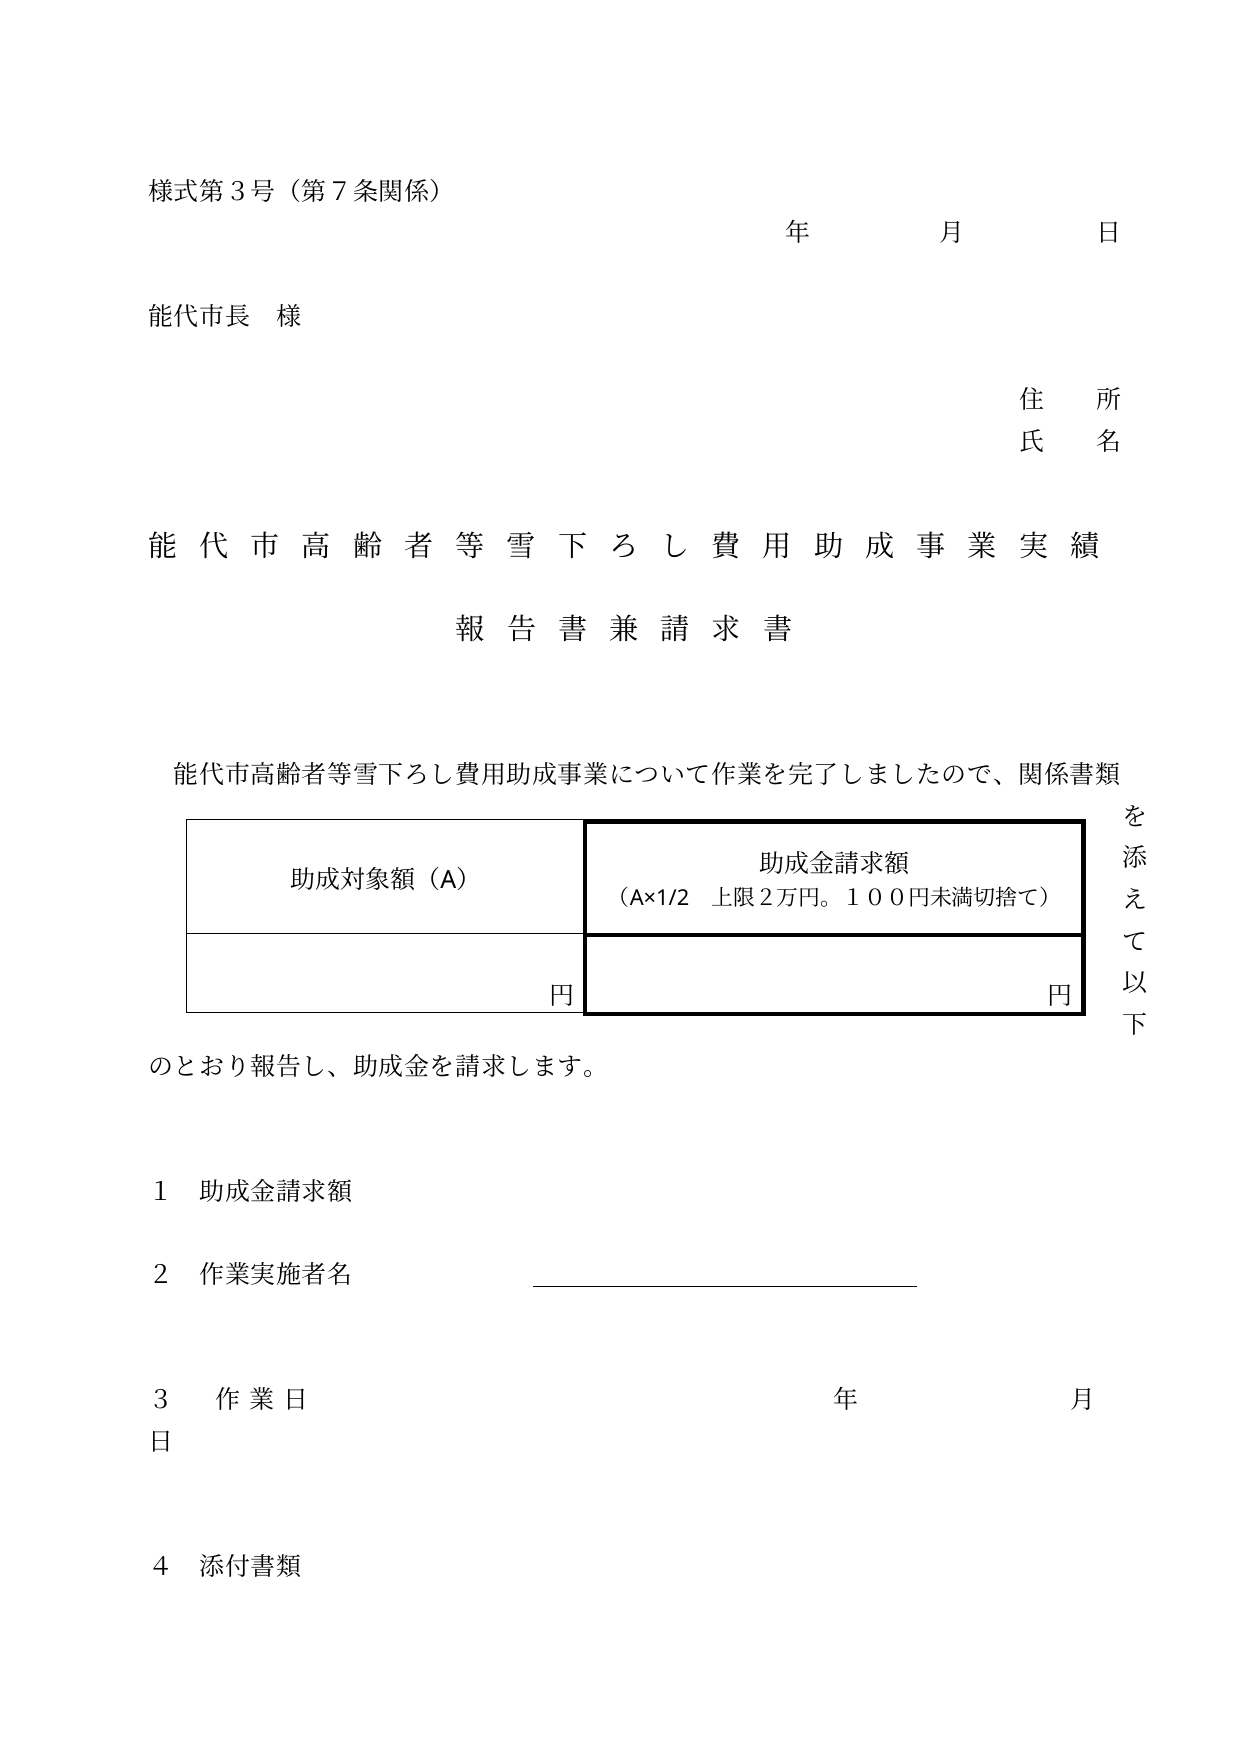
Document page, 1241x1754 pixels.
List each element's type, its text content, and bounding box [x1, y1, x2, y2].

text 能代市高齢者等雪下ろし費用助成事業実績報告書兼請求書 [148, 502, 1122, 669]
text ２ 作業実施者名 [148, 1252, 1122, 1294]
text 能代市長 様 [148, 294, 1122, 335]
table_cell 円 [187, 934, 583, 1012]
text 氏 名 [148, 419, 1122, 460]
table_cell 円 [587, 937, 1081, 1012]
text 様式第３号（第７条関係） [148, 169, 1122, 210]
text 能代市高齢者等雪下ろし費用助成事業について作業を完了しましたので、関係書類を添えて以下のとおり報告し、助成金を請求します。 [148, 752, 1122, 1085]
table_header 助成対象額（A） [187, 820, 583, 932]
text ４ 添付書類 [148, 1544, 1122, 1585]
text 年 月 日 [148, 210, 1122, 252]
table_header 助成金請求額 （A×1/2 上限２万円。１００円未満切捨て） [587, 824, 1081, 932]
text １ 助成金請求額 [148, 1169, 1122, 1210]
text ３ 作業日 年 月 日 [148, 1377, 1122, 1460]
text 住 所 [148, 377, 1122, 419]
